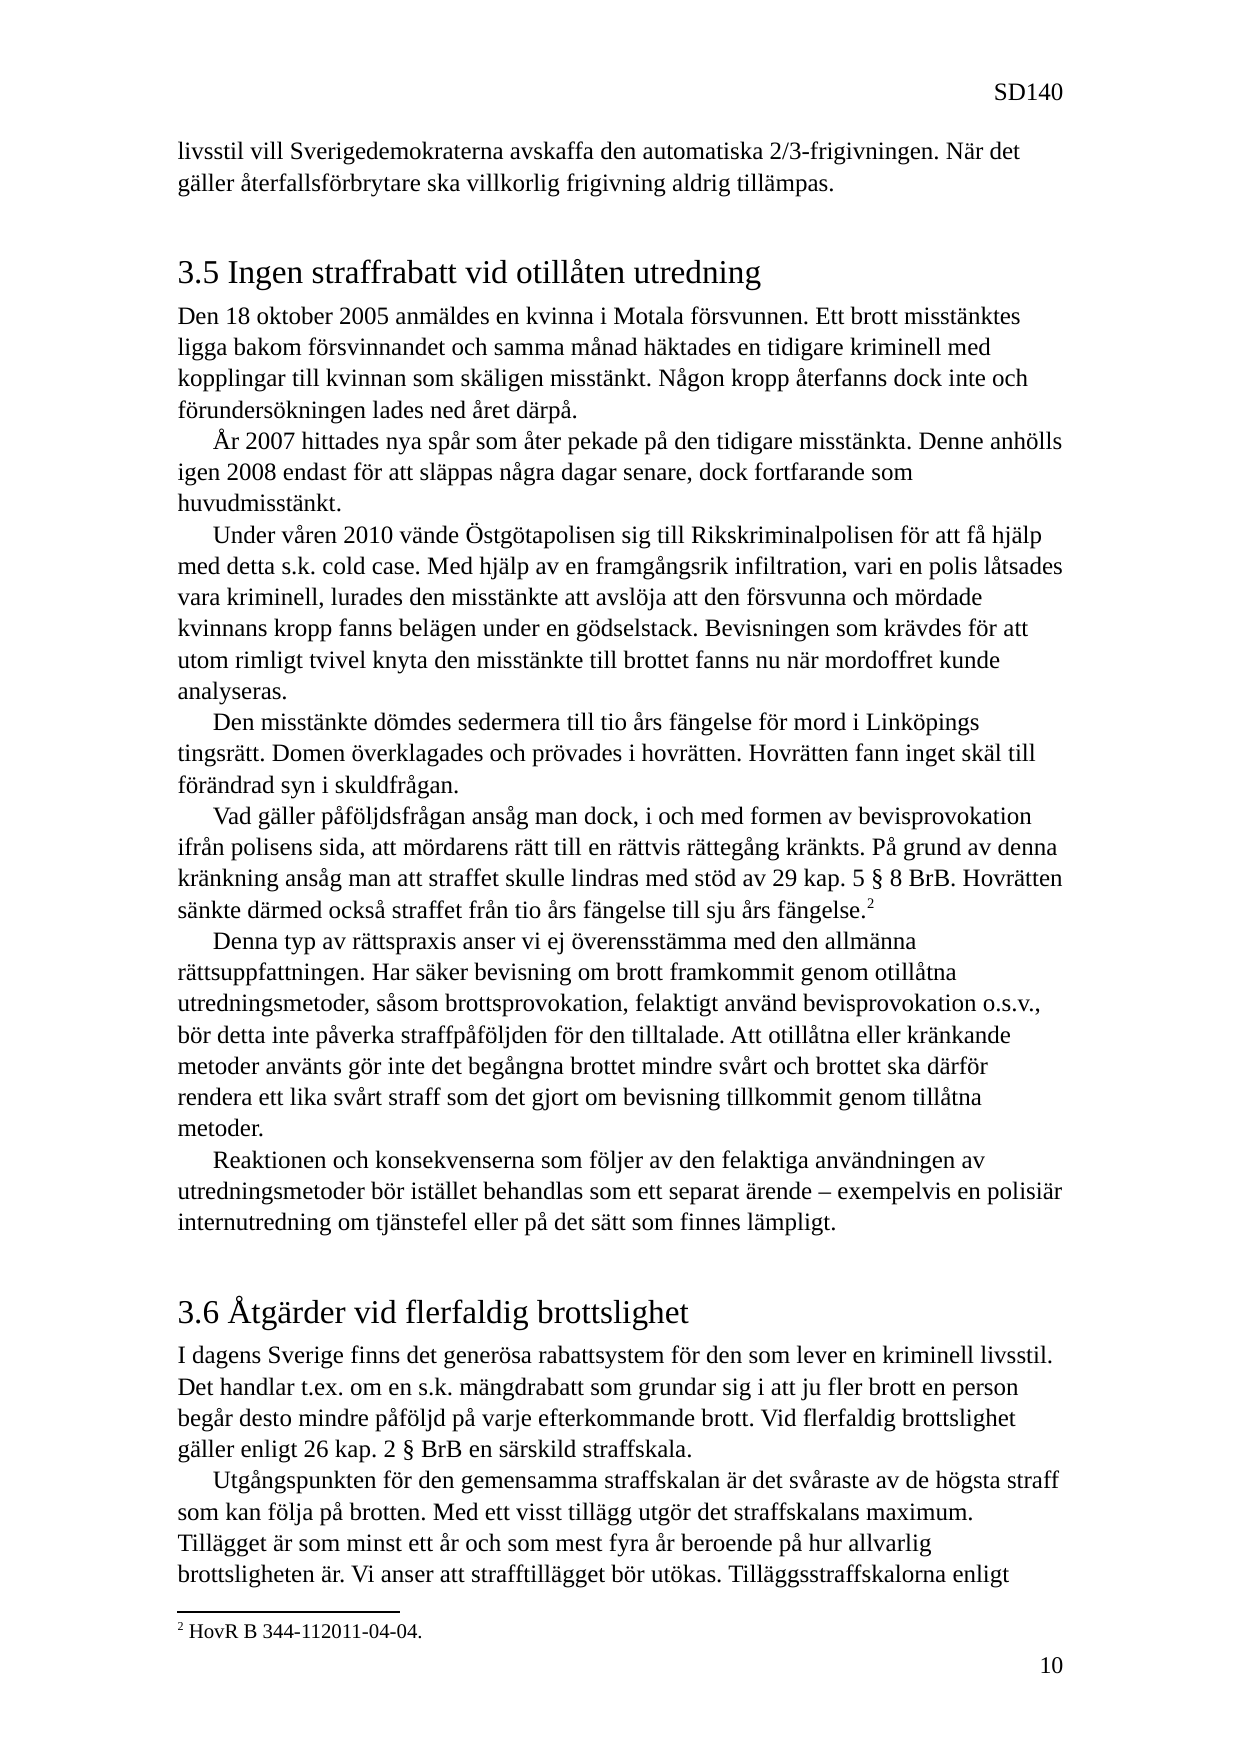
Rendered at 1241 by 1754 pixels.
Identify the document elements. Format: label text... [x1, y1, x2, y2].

text År 2007 hittades nya spår som åter pekade på den tidigare misstänkta. Denne anhölls igen 2008 endast för att släppas några dagar senare, dock fortfarande som huvudmisstänkt. [177, 423, 1063, 517]
subtitle 3.6 Åtgärder vid flerfaldig brottslighet [177, 1298, 1063, 1330]
text Den misstänkte dömdes sedermera till tio års fängelse för mord i Linköpings tingsrätt. Domen överklagades och prövades i hovrätten. Hovrätten fann inget skäl till förändrad syn i skuldfrågan. [177, 705, 1063, 798]
text Denna typ av rättspraxis anser vi ej överensstämma med den allmänna rättsuppfattningen. Har säker bevisning om brott framkommit genom otillåtna utredningsmetoder, såsom brottsprovokation, felaktigt använd bevisprovokation o.s.v., bör detta inte påverka straffpåföljden för den tilltalade. Att otillåtna eller kränkande metoder använts gör inte det begångna brottet mindre svårt och brottet ska därför rendera ett lika svårt straff som det gjort om bevisning tillkommit genom tillåtna metoder. [177, 923, 1063, 1142]
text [177, 134, 1063, 196]
text Reaktionen och konsekvenserna som följer av den felaktiga användningen av utredningsmetoder bör istället behandlas som ett separat ärende – exempelvis en polisiär internutredning om tjänstefel eller på det sätt som finnes lämpligt. [177, 1142, 1063, 1236]
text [177, 1463, 1063, 1588]
text Den 18 oktober 2005 anmäldes en kvinna i Motala försvunnen. Ett brott misstänktes ligga bakom försvinnandet och samma månad häktades en tidigare kriminell med kopplingar till kvinnan som skäligen misstänkt. Någon kropp återfanns dock inte och förundersökningen lades ned året därpå. [177, 298, 1063, 423]
text Under våren 2010 vände Östgötapolisen sig till Rikskriminalpolisen för att få hjälp med detta s.k. cold case. Med hjälp av en framgångsrik infiltration, vari en polis låtsades vara kriminell, lurades den misstänkte att avslöja att den försvunna och mördade kvinnans kropp fanns belägen under en gödselstack. Bevisningen som krävdes för att utom rimligt tvivel knyta den misstänkte till brottet fanns nu när mordoffret kunde analyseras. [177, 517, 1063, 705]
subtitle 3.5 Ingen straffrabatt vid otillåten utredning [177, 259, 1063, 290]
text Vad gäller påföljdsfrågan ansåg man dock, i och med formen av bevisprovokation ifrån polisens sida, att mördarens rätt till en rättvis rättegång kränkts. På grund av denna kränkning ansåg man att straffet skulle lindras med stöd av 29 kap. 5 § 8 BrB. Hovrätten sänkte därmed också straffet från tio års fängelse till sju års fängelse. [177, 798, 1063, 923]
text I dagens Sverige finns det generösa rabattsystem för den som lever en kriminell livsstil. Det handlar t.ex. om en s.k. mängdrabatt som grundar sig i att ju fler brott en person begår desto mindre påföljd på varje efterkommande brott. Vid flerfaldig brottslighet gäller enligt 26 kap. 2 § BrB en särskild straffskala. [177, 1338, 1063, 1463]
